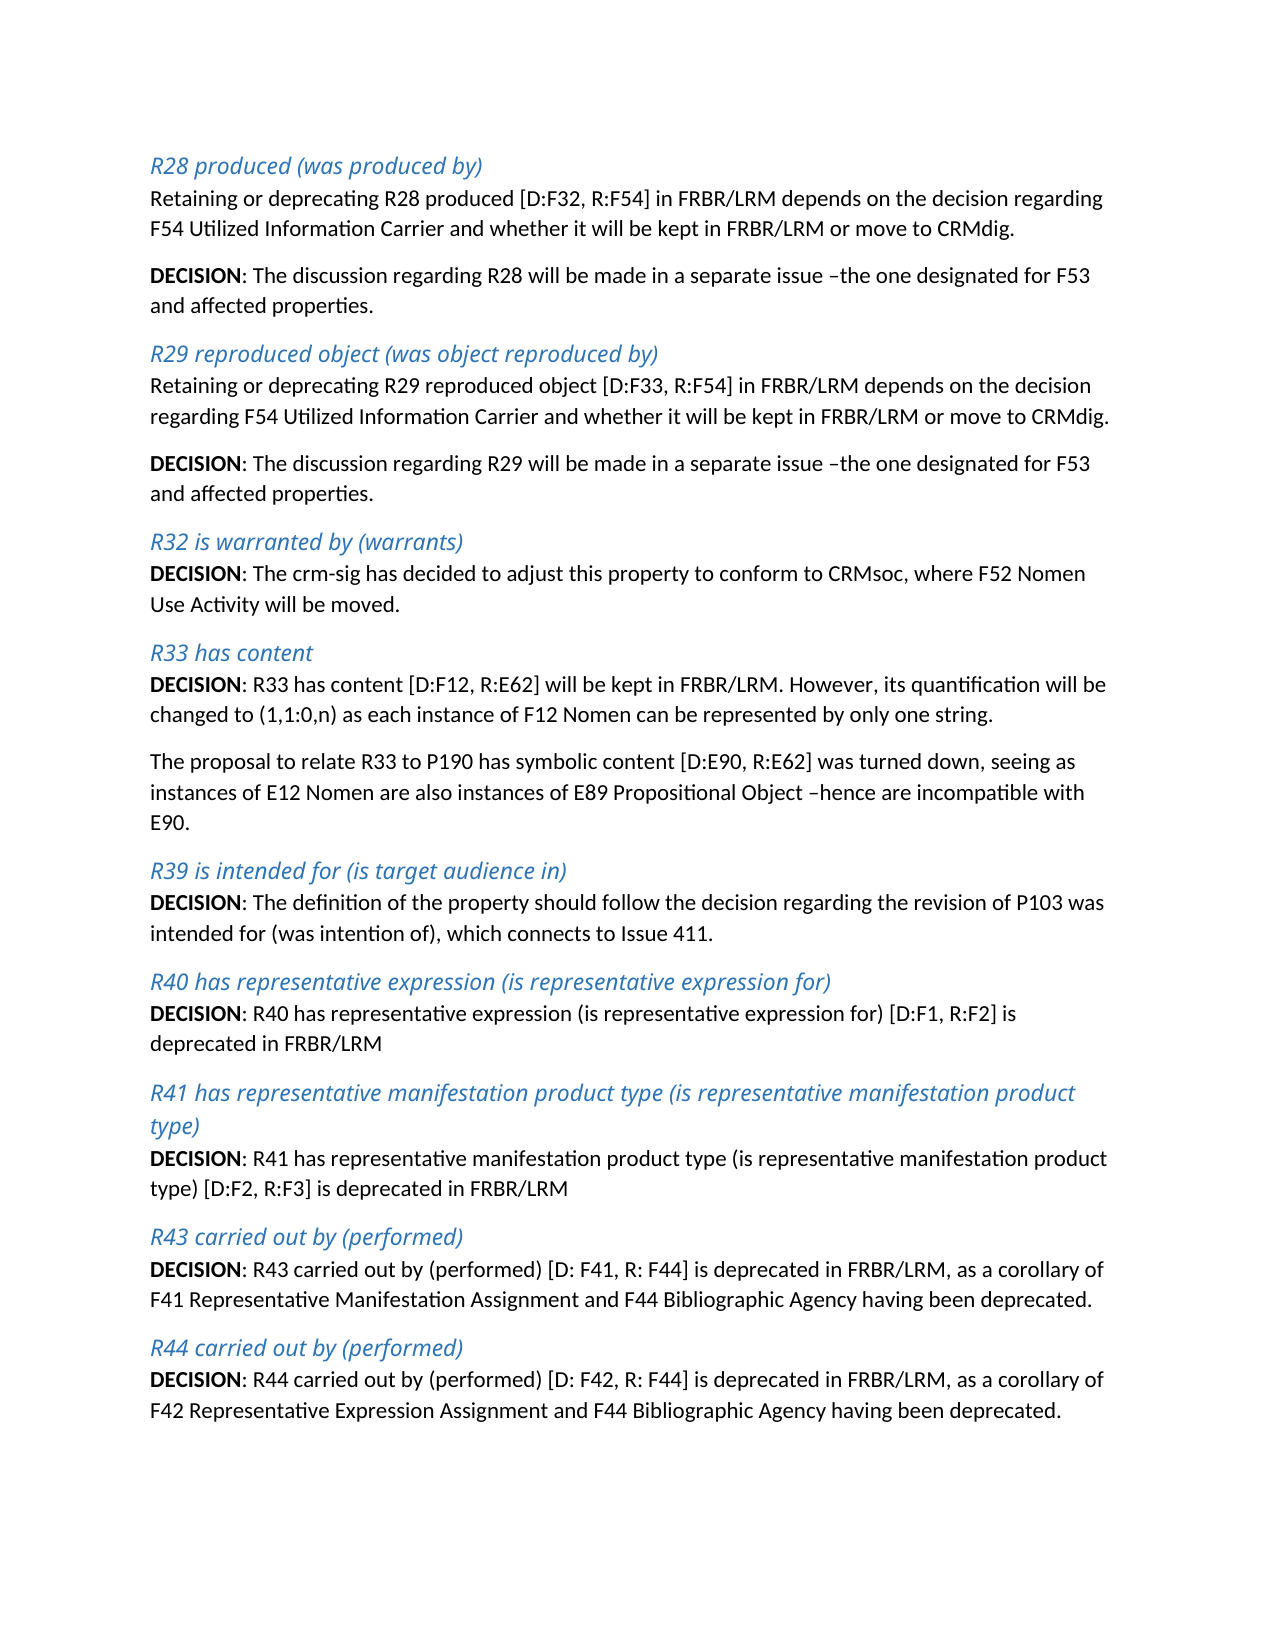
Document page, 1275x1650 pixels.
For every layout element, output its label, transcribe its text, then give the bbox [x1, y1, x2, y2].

text DECISION: The discussion regarding R29 will be made in a separate issue –the one designated for F53 and affected properties. [150, 449, 1125, 507]
subtitle R29 reproduced object (was object reproduced by) [150, 338, 1125, 369]
text DECISION: R40 has representative expression (is representative expression for) [D:F1, R:F2] is deprecated in FRBR/LRM [150, 999, 1125, 1058]
subtitle R43 carried out by (performed) [150, 1221, 1125, 1252]
subtitle R40 has representative expression (is representative expression for) [150, 966, 1125, 997]
text DECISION: R43 carried out by (performed) [D: F41, R: F44] is deprecated in FRBR/LRM, as a corollary of F41 Representative Manifestation Assignment and F44 Bibliographic Agency having been deprecated. [150, 1255, 1125, 1313]
subtitle R32 is warranted by (warrants) [150, 526, 1125, 557]
text DECISION: The discussion regarding R28 will be made in a separate issue –the one designated for F53 and affected properties. [150, 261, 1125, 319]
subtitle R39 is intended for (is target audience in) [150, 855, 1125, 886]
subtitle R33 has content [150, 637, 1125, 668]
text The proposal to relate R33 to P190 has symbolic content [D:E90, R:E62] was turned down, seeing as instances of E12 Nomen are also instances of E89 Propositional Object –hence are incompatible with E90. [150, 747, 1125, 836]
text DECISION: R44 carried out by (performed) [D: F42, R: F44] is deprecated in FRBR/LRM, as a corollary of F42 Representative Expression Assignment and F44 Bibliographic Agency having been deprecated. [150, 1366, 1125, 1424]
text DECISION: The definition of the property should follow the decision regarding the revision of P103 was intended for (was intention of), which connects to Issue 411. [150, 888, 1125, 947]
text DECISION: R33 has content [D:F12, R:E62] will be kept in FRBR/LRM. However, its quantification will be changed to (1,1:0,n) as each instance of F12 Nomen can be represented by only one string. [150, 670, 1125, 729]
subtitle R41 has representative manifestation product type (is representative manifestation product type) [150, 1076, 1125, 1141]
text Retaining or deprecating R28 produced [D:F32, R:F54] in FRBR/LRM depends on the decision regarding F54 Utilized Information Carrier and whether it will be kept in FRBR/LRM or move to CRMdig. [150, 184, 1125, 242]
text Retaining or deprecating R29 reproduced object [D:F33, R:F54] in FRBR/LRM depends on the decision regarding F54 Utilized Information Carrier and whether it will be kept in FRBR/LRM or move to CRMdig. [150, 372, 1125, 430]
subtitle R28 produced (was produced by) [150, 150, 1125, 181]
text DECISION: R41 has representative manifestation product type (is representative manifestation product type) [D:F2, R:F3] is deprecated in FRBR/LRM [150, 1144, 1125, 1202]
subtitle R44 carried out by (performed) [150, 1332, 1125, 1363]
text DECISION: The crm-sig has decided to adjust this property to conform to CRMsoc, where F52 Nomen Use Activity will be moved. [150, 559, 1125, 618]
